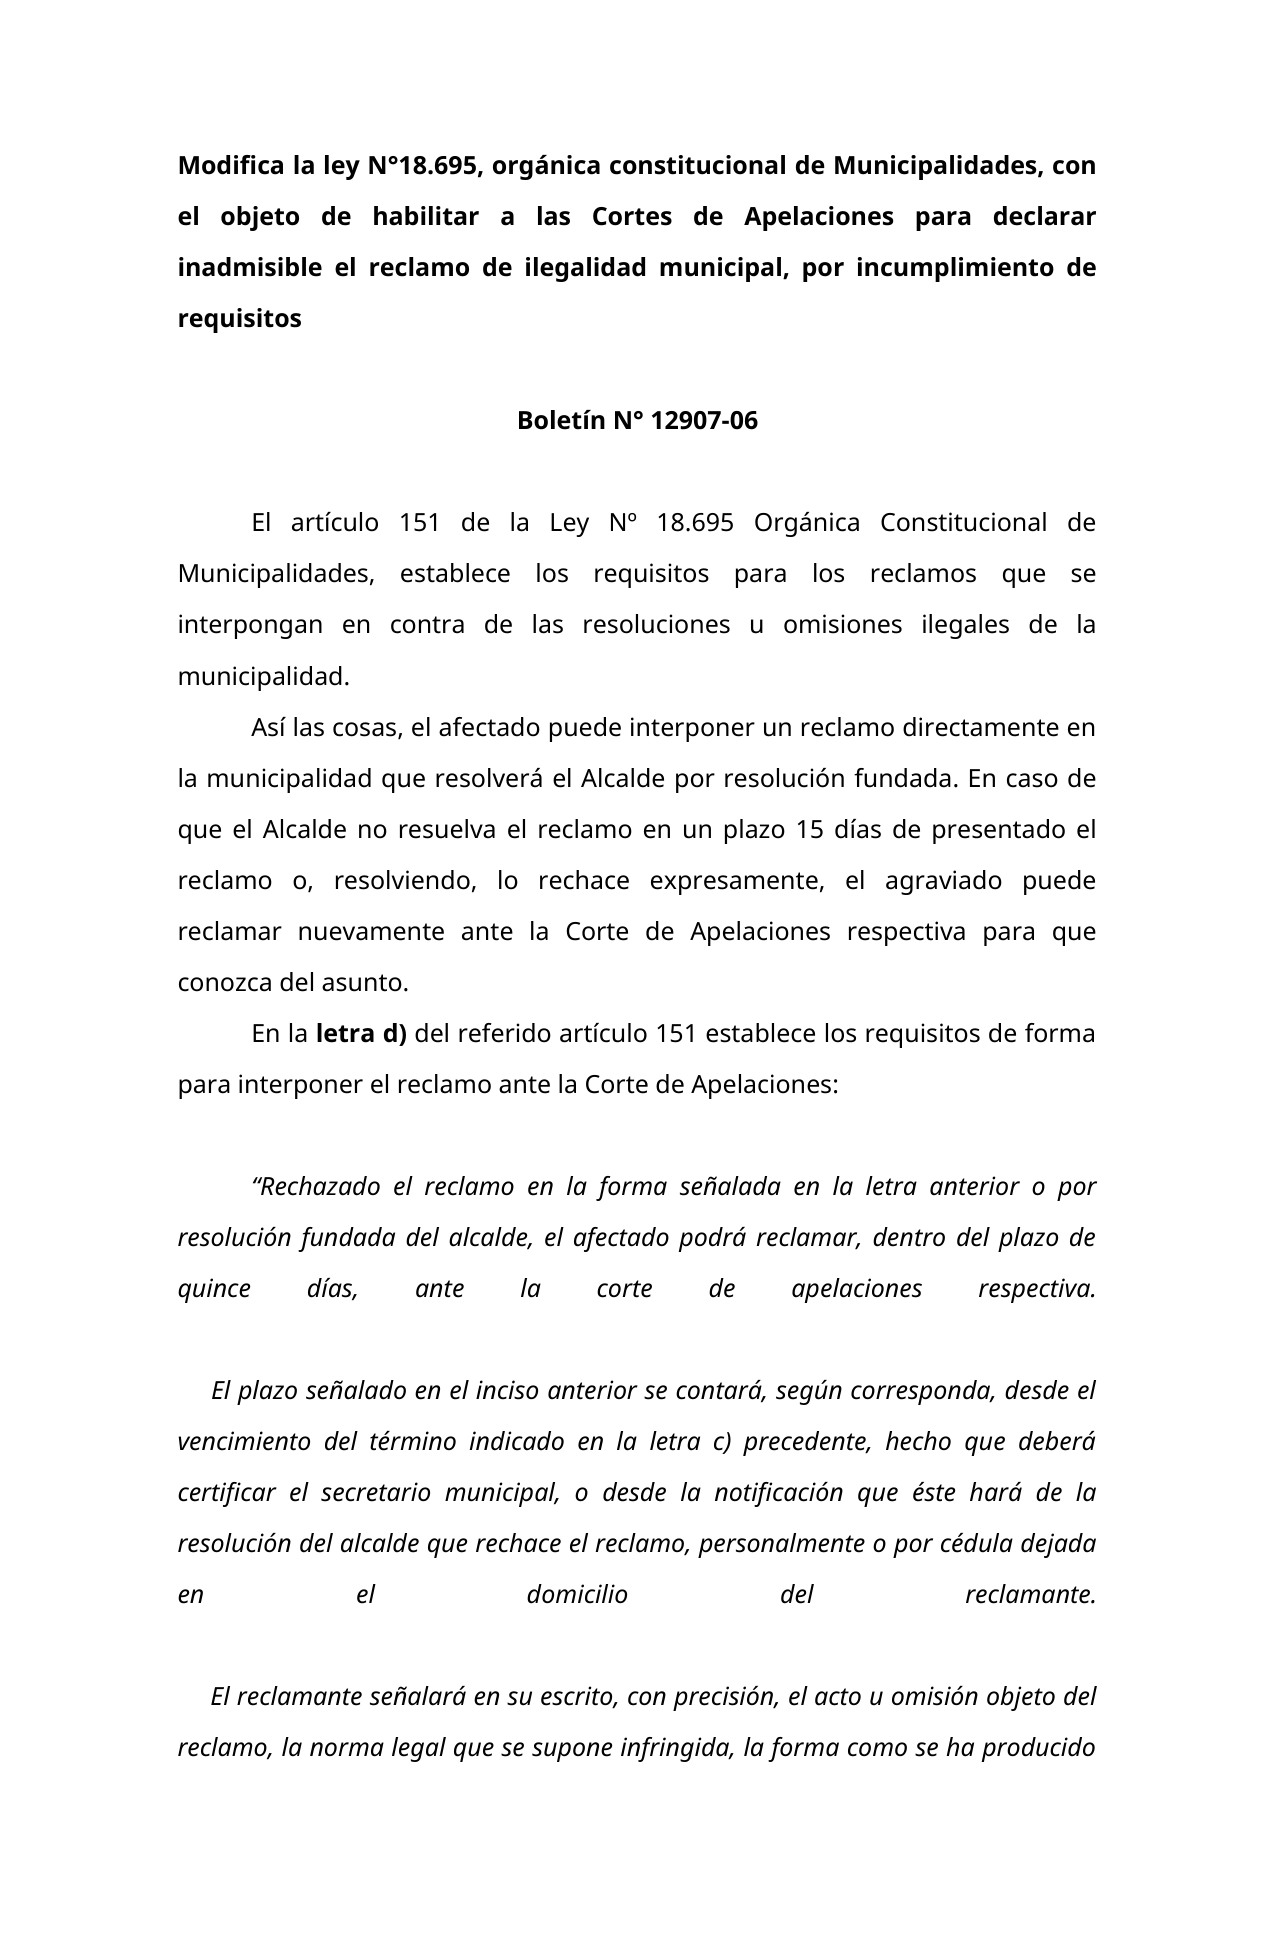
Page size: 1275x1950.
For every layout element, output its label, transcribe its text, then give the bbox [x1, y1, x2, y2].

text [177, 1168, 1098, 1764]
text En la letra d) del referido artículo 151 establece los requisitos de forma para interponer el reclamo ante la Corte de Apelaciones: [177, 1015, 1098, 1101]
text Modifica la ley N°18.695, orgánica constitucional de Municipalidades, con el objeto de habilitar a las Cortes de Apelaciones para declarar inadmisible el reclamo de ilegalidad municipal, por incumplimiento de requisitos [177, 148, 1098, 335]
text Así las cosas, el afectado puede interponer un reclamo directamente en la municipalidad que resolverá el Alcalde por resolución fundada. En caso de que el Alcalde no resuelva el reclamo en un plazo 15 días de presentado el reclamo o, resolviendo, lo rechace expresamente, el agraviado puede reclamar nuevamente ante la Corte de Apelaciones respectiva para que conozca del asunto. [177, 709, 1098, 998]
text Boletín N° 12907-06 [177, 403, 1098, 437]
text El artículo 151 de la Ley Nº 18.695 Orgánica Constitucional de Municipalidades, establece los requisitos para los reclamos que se interpongan en contra de las resoluciones u omisiones ilegales de la municipalidad. [177, 505, 1098, 692]
